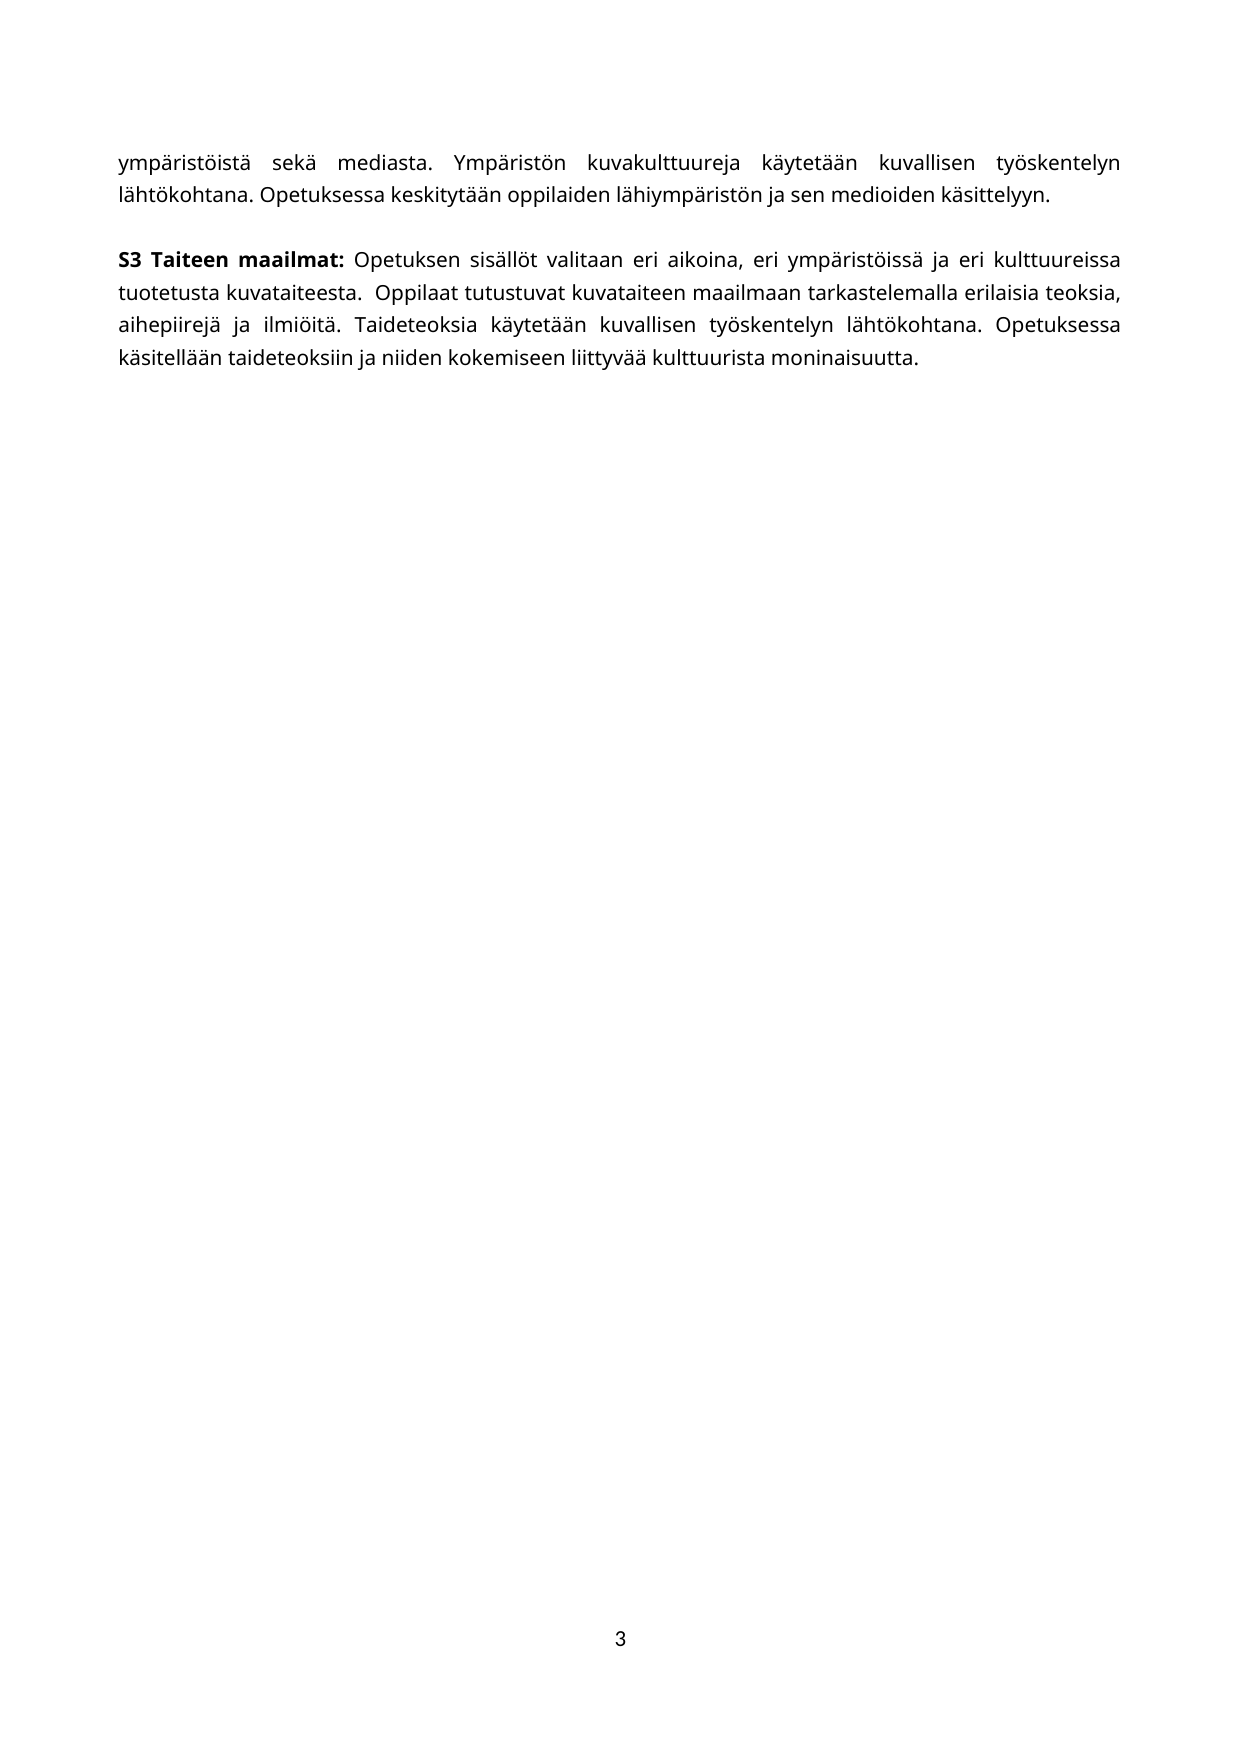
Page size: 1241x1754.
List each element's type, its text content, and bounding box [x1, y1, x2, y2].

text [118, 148, 1122, 209]
text S3 Taiteen maailmat: Opetuksen sisällöt valitaan eri aikoina, eri ympäristöissä ja eri kulttuureissa tuotetusta kuvataiteesta. Oppilaat tutustuvat kuvataiteen maailmaan tarkastelemalla erilaisia teoksia, aihepiirejä ja ilmiöitä. Taideteoksia käytetään kuvallisen työskentelyn lähtökohtana. Opetuksessa käsitellään taideteoksiin ja niiden kokemiseen liittyvää kulttuurista moninaisuutta. [118, 245, 1122, 372]
